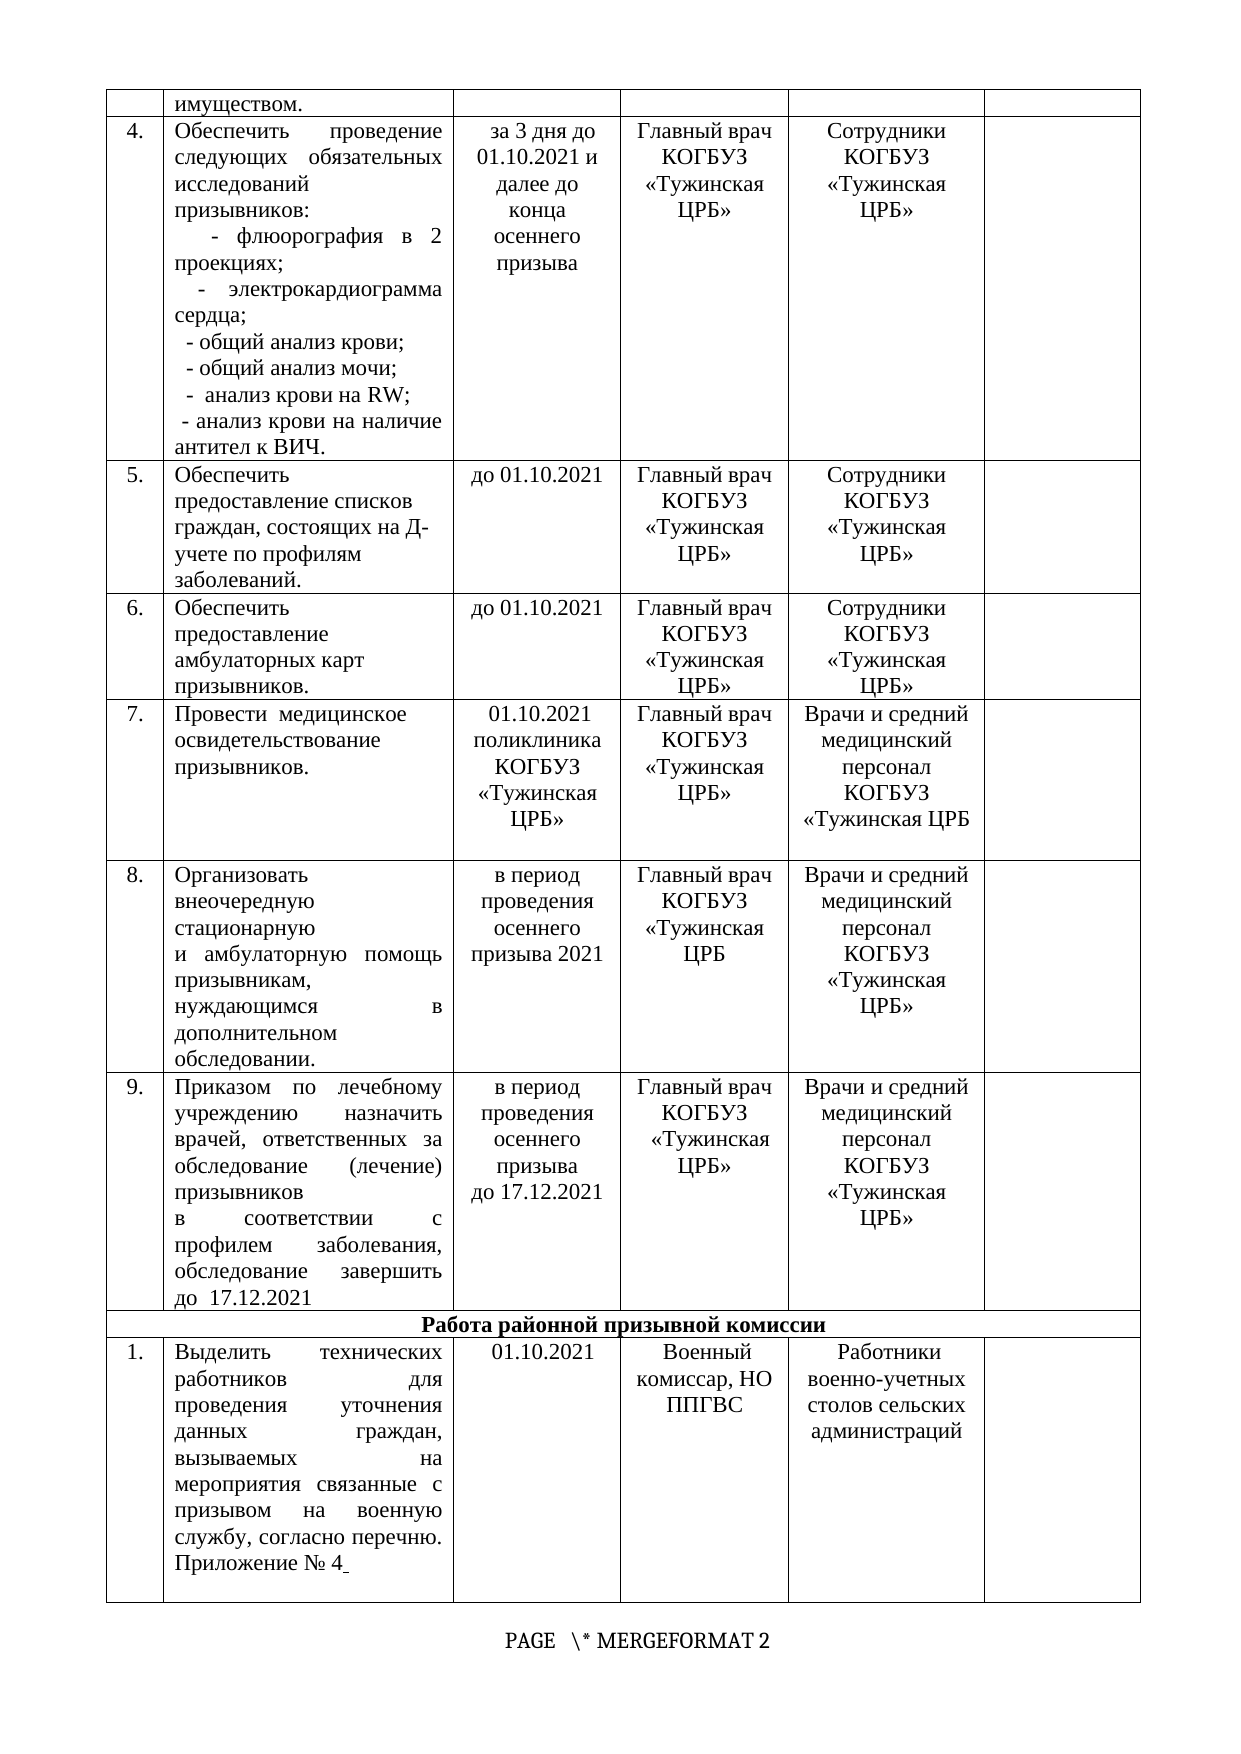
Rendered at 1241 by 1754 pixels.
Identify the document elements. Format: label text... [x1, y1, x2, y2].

table_cell Врачи и средний медицинский персонал КОГБУЗ «Тужинская ЦРБ» [789, 861, 984, 1072]
table_cell в период проведения осеннего призыва до 17.12.2021 [454, 1073, 620, 1310]
table_cell Обеспечить предоставление амбулаторных карт призывников. [164, 594, 453, 699]
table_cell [621, 117, 788, 460]
table_cell Главный врач КОГБУЗ «Тужинская ЦРБ» [621, 700, 788, 860]
table_cell Организовать внеочередную стационарную и амбулаторную помощь призывникам, нуждающимся в дополнительном обследовании. [164, 861, 453, 1072]
table_cell Врачи и средний медицинский персонал КОГБУЗ «Тужинская ЦРБ» [789, 1073, 984, 1310]
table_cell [164, 90, 453, 116]
table_cell Работники военно-учетных столов сельских администраций [789, 1338, 984, 1602]
table_cell [985, 117, 1140, 460]
table_cell до 01.10.2021 [454, 461, 620, 592]
table_cell Приказом по лечебному учреждению назначить врачей, ответственных за обследование (лечение) призывников в соответствии с профилем заболевания, обследование завершить до 17.12.2021 [164, 1073, 453, 1310]
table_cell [454, 90, 620, 116]
table_cell Военный комиссар, НО ППГВС [621, 1338, 788, 1602]
table_cell [985, 861, 1140, 1072]
table_cell Работа районной призывной комиссии [107, 1311, 1140, 1337]
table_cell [789, 90, 984, 116]
table_cell Провести медицинское освидетельствование призывников. [164, 700, 453, 860]
table_cell Главный врач КОГБУЗ «Тужинская ЦРБ [621, 861, 788, 1072]
table_cell [985, 1338, 1140, 1602]
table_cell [621, 90, 788, 116]
table_cell 5. [107, 461, 163, 592]
table_cell Главный врач КОГБУЗ «Тужинская ЦРБ» [621, 461, 788, 592]
table_cell 9. [107, 1073, 163, 1310]
table_cell [985, 594, 1140, 699]
table_cell [985, 700, 1140, 860]
table_cell Обеспечить предоставление списков граждан, состоящих на Д-учете по профилям заболеваний. [164, 461, 453, 592]
table_cell Обеспечить проведение следующих обязательных исследований призывников: - флюорография в 2 проекциях; - электрокардиограмма сердца; - общий анализ крови; - общий анализ мочи; - анализ крови на RW; - анализ крови на наличие антител к ВИЧ. [164, 117, 453, 460]
table_cell до 01.10.2021 [454, 594, 620, 699]
table_cell 3. [107, 90, 163, 116]
table_cell 01.10.2021 [454, 1338, 620, 1602]
table_cell Сотрудники КОГБУЗ «Тужинская ЦРБ» [789, 461, 984, 592]
table_cell Выделить технических работников для проведения уточнения данных граждан, вызываемых на мероприятия связанные с призывом на военную службу, согласно перечню. Приложение № 4 [164, 1338, 453, 1602]
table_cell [789, 117, 984, 460]
table_cell Врачи и средний медицинский персонал КОГБУЗ «Тужинская ЦРБ [789, 700, 984, 860]
table_cell [985, 461, 1140, 592]
table_cell Главный врач КОГБУЗ «Тужинская ЦРБ» [621, 594, 788, 699]
table_cell 7. [107, 700, 163, 860]
table_cell в период проведения осеннего призыва 2021 [454, 861, 620, 1072]
table_cell 4. [107, 117, 163, 460]
table_cell 1. [107, 1338, 163, 1602]
table_cell за 3 дня до 01.10.2021 и далее до конца осеннего призыва [454, 117, 620, 460]
table_cell 01.10.2021 поликлиника КОГБУЗ «Тужинская ЦРБ» [454, 700, 620, 860]
table_cell [985, 90, 1140, 116]
table_cell 8. [107, 861, 163, 1072]
table_cell 6. [107, 594, 163, 699]
table_cell Сотрудники КОГБУЗ «Тужинская ЦРБ» [789, 594, 984, 699]
table_cell Главный врач КОГБУЗ «Тужинская ЦРБ» [621, 1073, 788, 1310]
table_cell [985, 1073, 1140, 1310]
